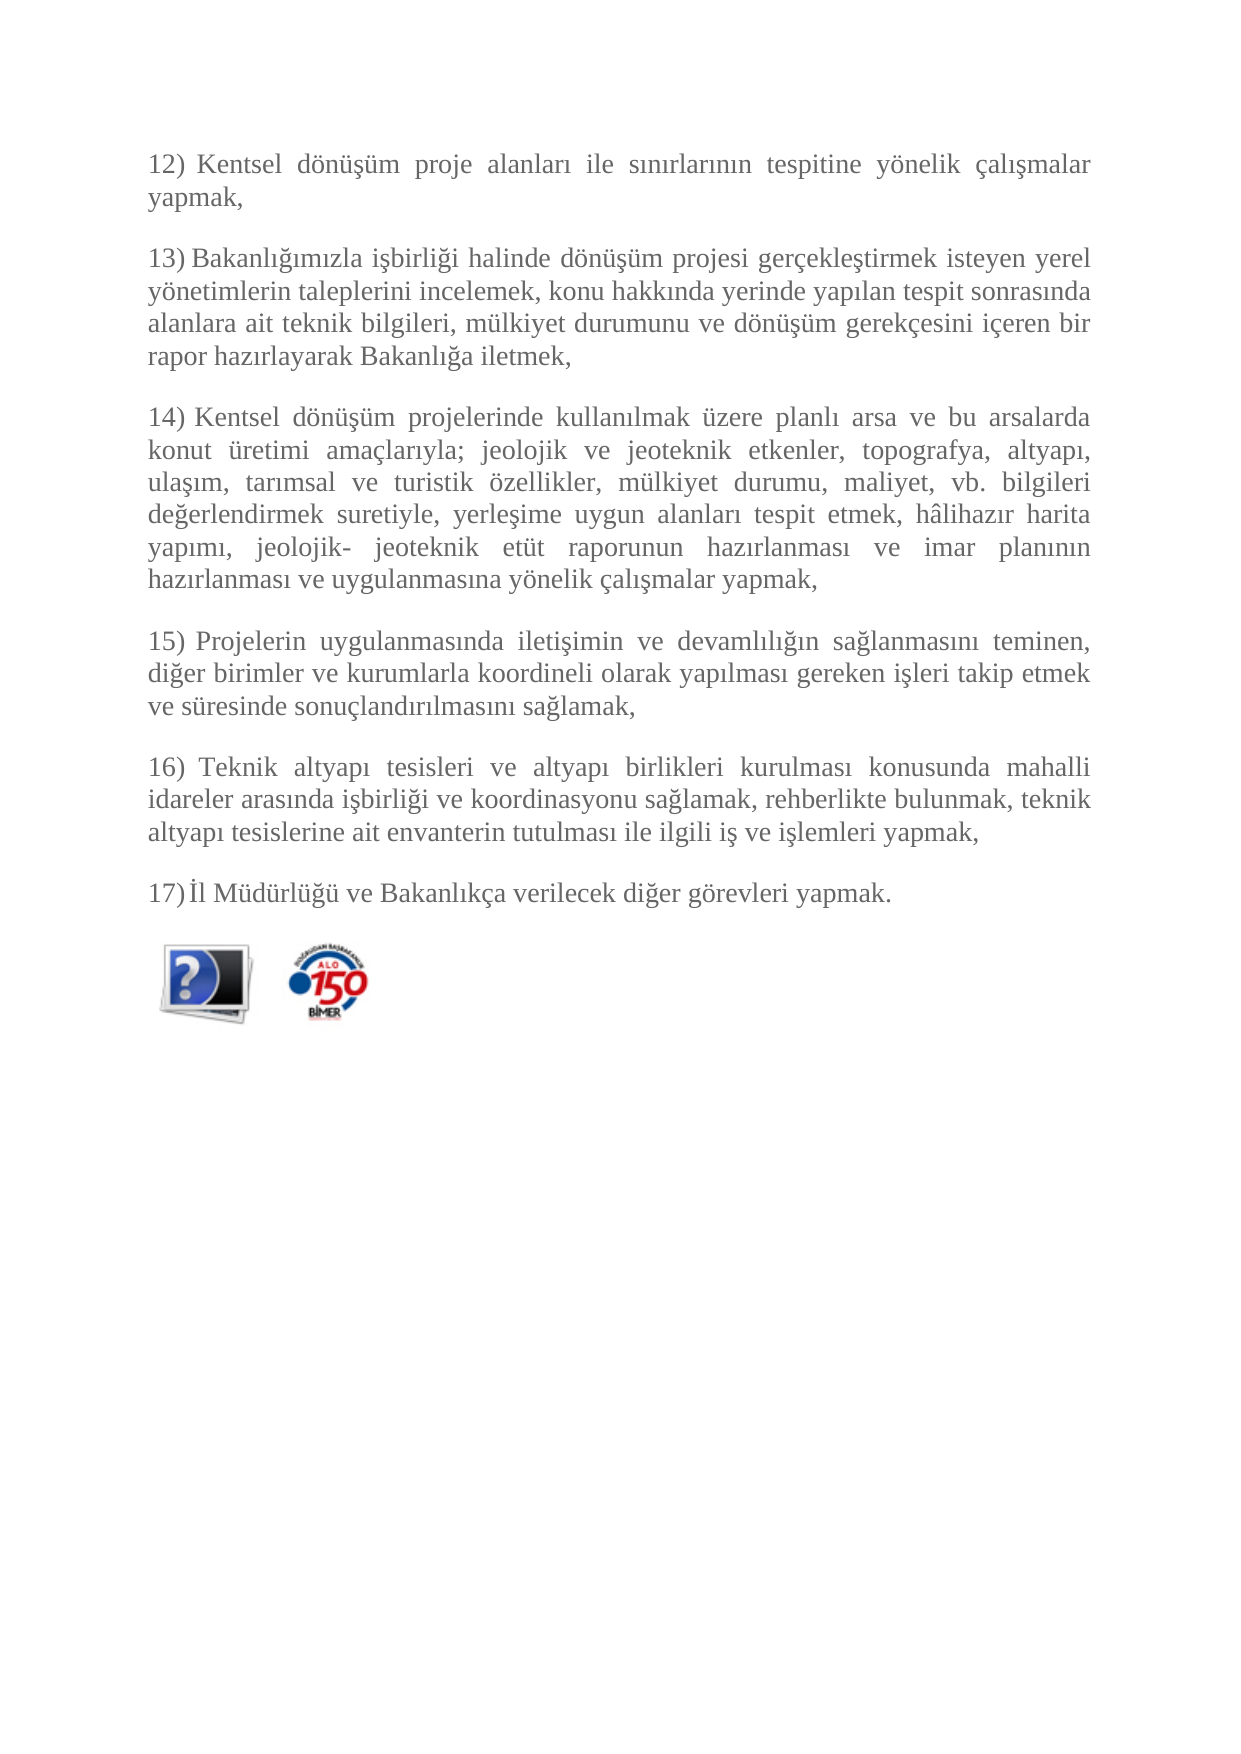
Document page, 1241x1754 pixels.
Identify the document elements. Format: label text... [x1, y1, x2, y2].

picture [147, 929, 392, 1032]
text 16) Teknik altyapı tesisleri ve altyapı birlikleri kurulması konusunda mahalli idareler arasında işbirliği ve koordinasyonu sağlamak, rehberlikte bulunmak, teknik altyapı tesislerine ait envanterin tutulması ile ilgili iş ve işlemleri yapmak, [148, 750, 1093, 847]
text 13) Bakanlığımızla işbirliği halinde dönüşüm projesi gerçekleştirmek isteyen yerel yönetimlerin taleplerini incelemek, konu hakkında yerinde yapılan tespit sonrasında alanlara ait teknik bilgileri, mülkiyet durumunu ve dönüşüm gerekçesini içeren bir rapor hazırlayarak Bakanlığa iletmek, [148, 242, 1093, 371]
text 14) Kentsel dönüşüm projelerinde kullanılmak üzere planlı arsa ve bu arsalarda konut üretimi amaçlarıyla; jeolojik ve jeoteknik etkenler, topografya, altyapı, ulaşım, tarımsal ve turistik özellikler, mülkiyet durumu, maliyet, vb. bilgileri değerlendirmek suretiyle, yerleşime uygun alanları tespit etmek, hâlihazır harita yapımı, jeolojik- jeoteknik etüt raporunun hazırlanması ve imar planının hazırlanması ve uygulanmasına yönelik çalışmalar yapmak, [148, 400, 1093, 595]
text 12) Kentsel dönüşüm proje alanları ile sınırlarının tespitine yönelik çalışmalar yapmak, [148, 148, 1093, 212]
text 15) Projelerin uygulanmasında iletişimin ve devamlılığın sağlanmasını teminen, diğer birimler ve kurumlarla koordineli olarak yapılması gereken işleri takip etmek ve süresinde sonuçlandırılmasını sağlamak, [148, 624, 1093, 721]
text 17) İl Müdürlüğü ve Bakanlıkça verilecek diğer görevleri yapmak. [148, 877, 1093, 909]
